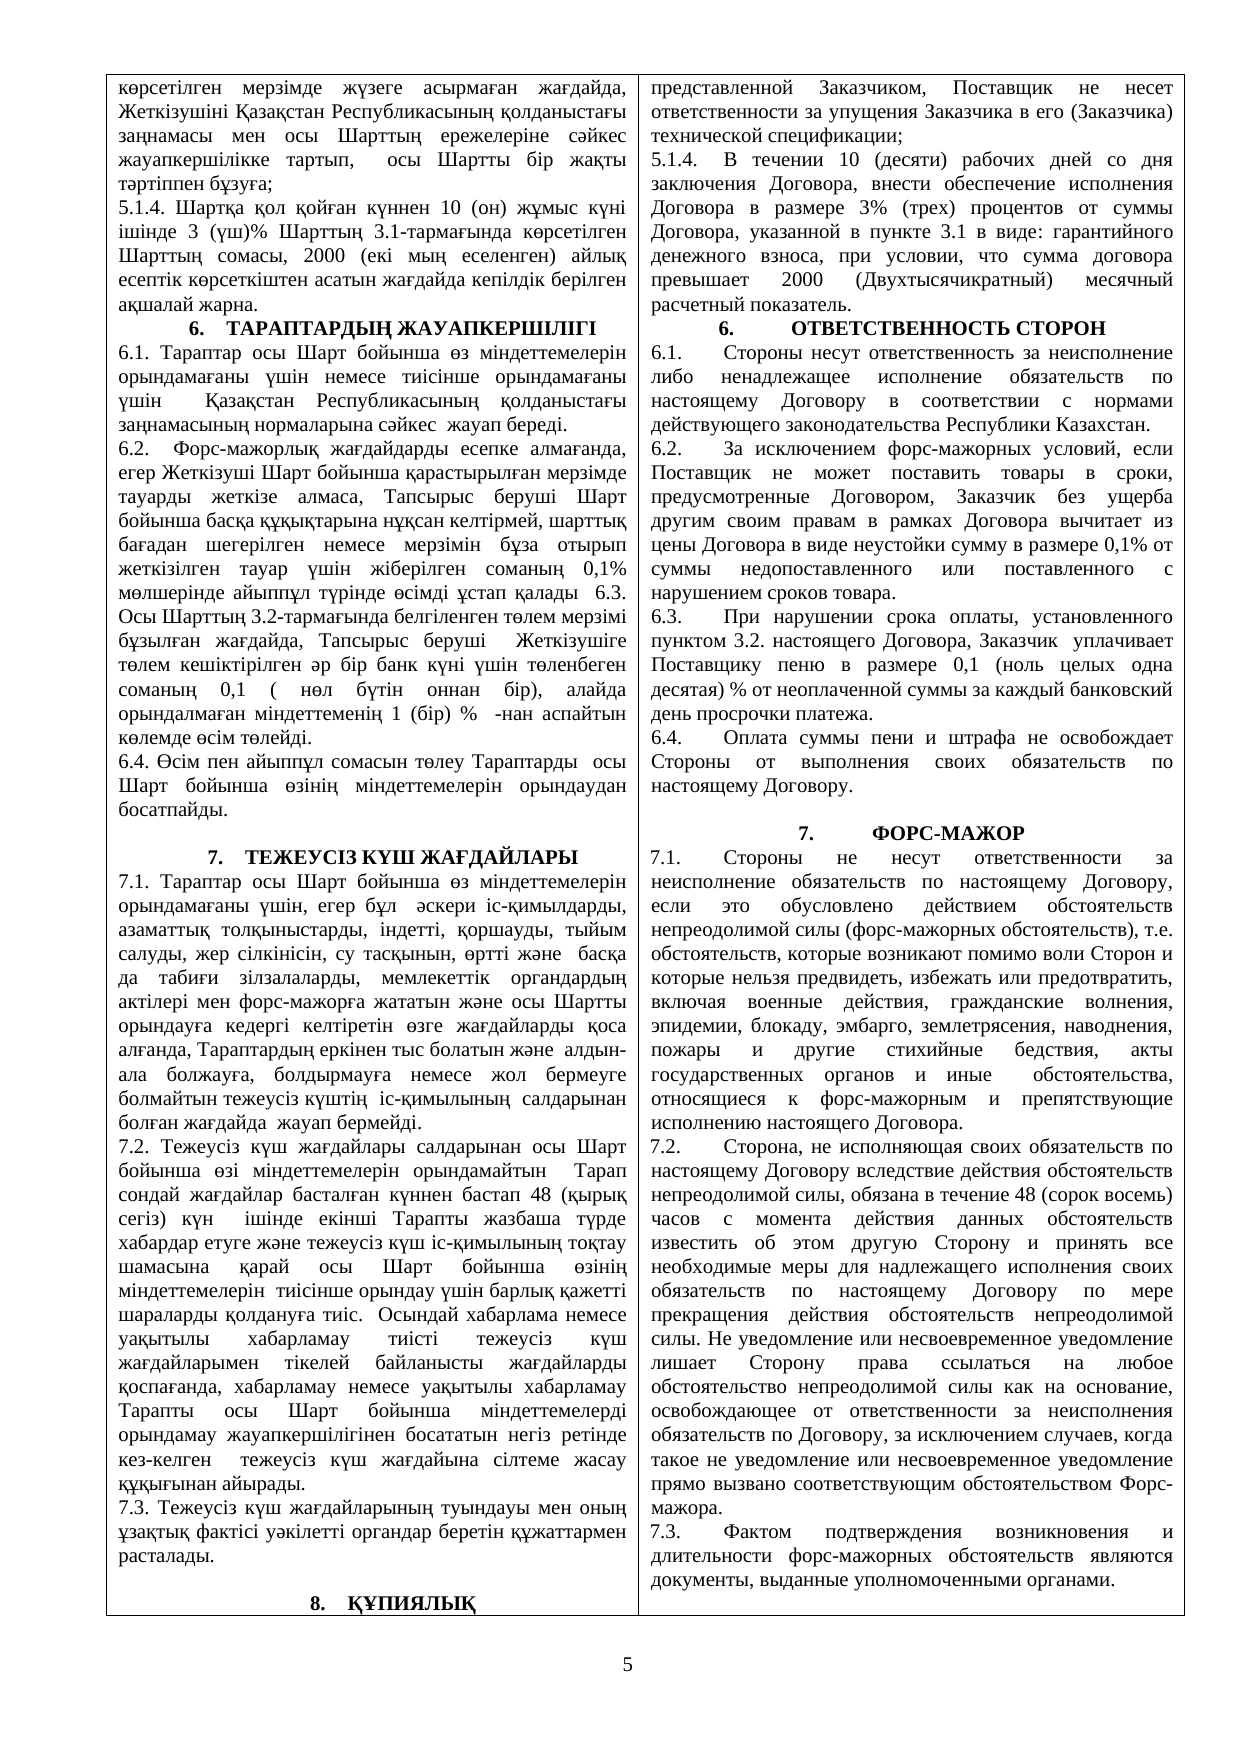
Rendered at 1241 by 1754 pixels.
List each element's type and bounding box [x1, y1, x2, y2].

table_header [107, 75, 638, 1615]
table_header [639, 75, 1184, 1615]
